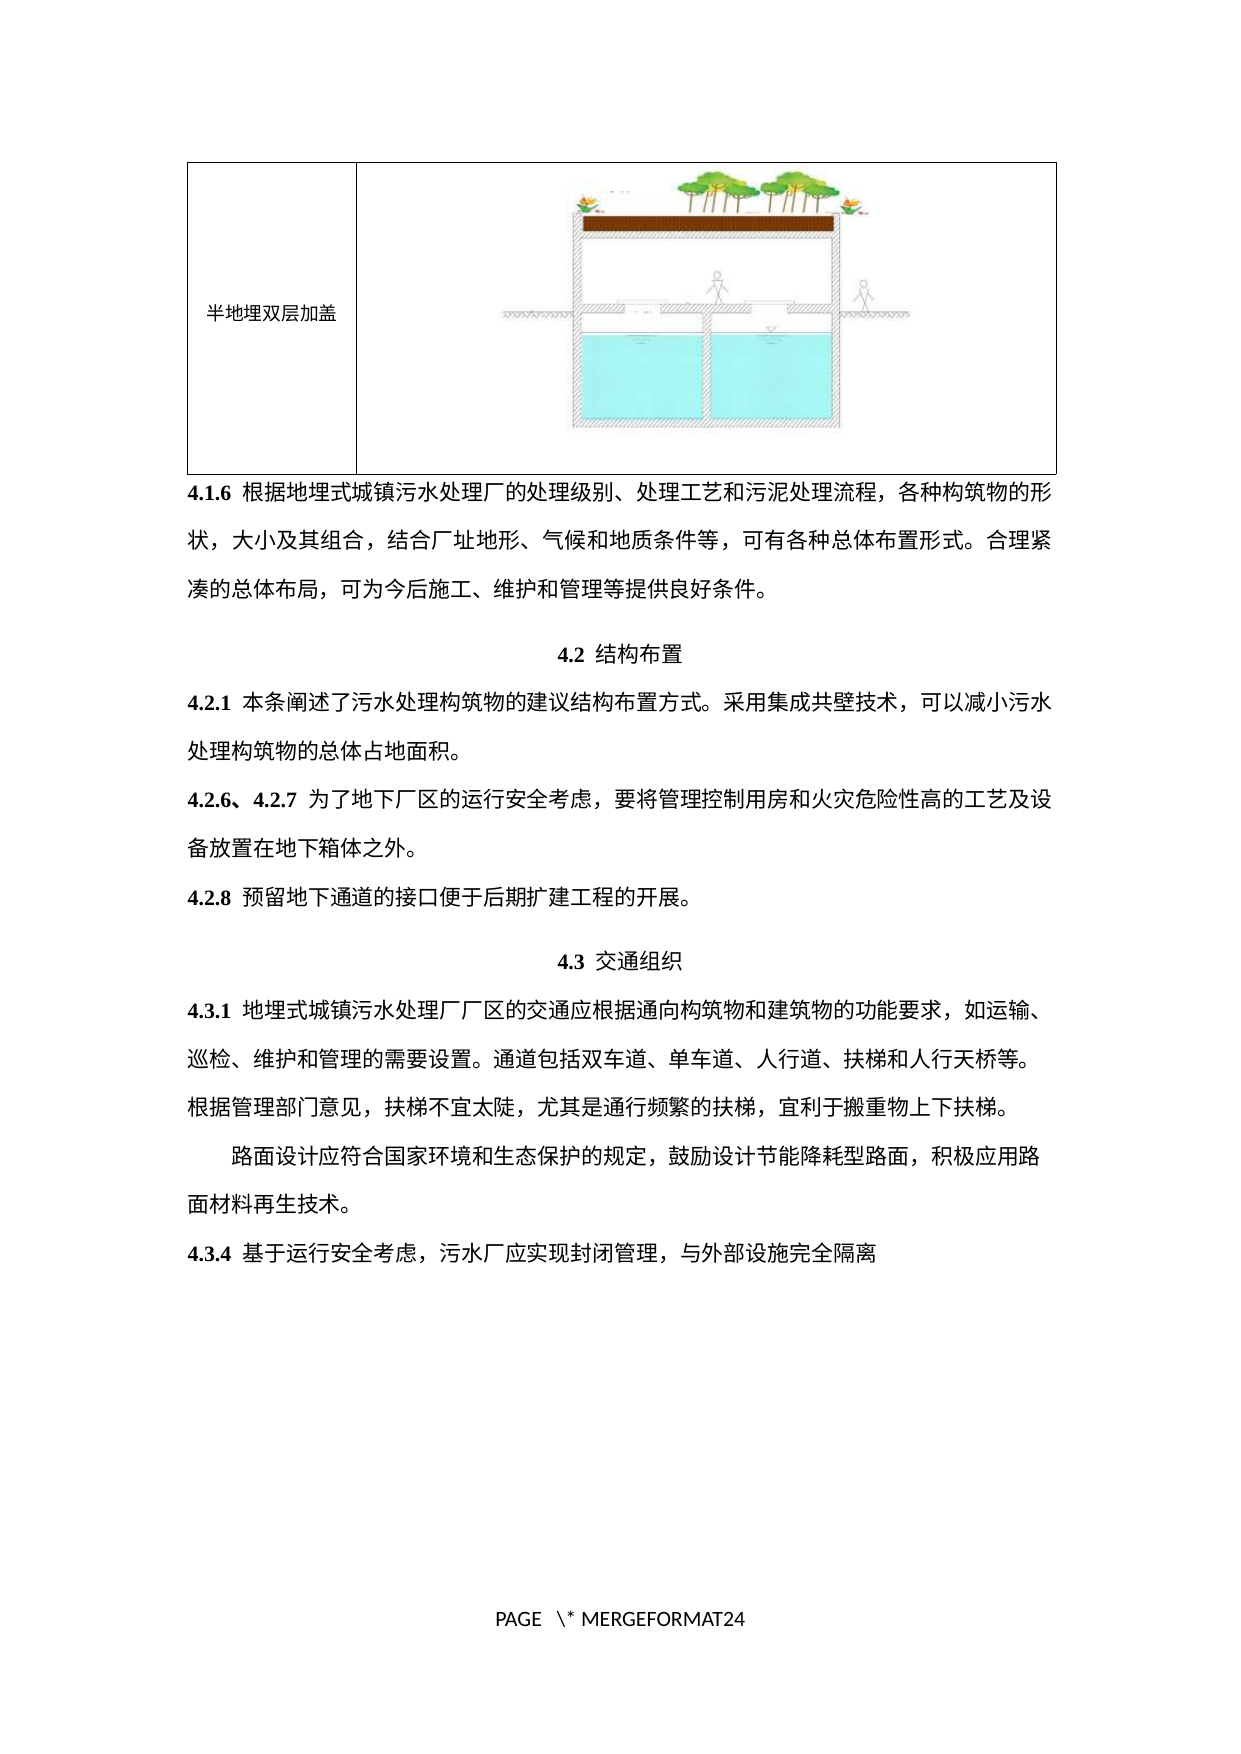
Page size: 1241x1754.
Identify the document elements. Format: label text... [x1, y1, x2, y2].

text 路面设计应符合国家环境和生态保护的规定，鼓励设计节能降耗型路面，积极应用路面材料再生技术。 [187, 1138, 1053, 1219]
text 4.3.4 基于运行安全考虑，污水厂应实现封闭管理，与外部设施完全隔离 [187, 1235, 1053, 1268]
text 4.2.6、4.2.7 为了地下厂区的运行安全考虑，要将管理控制用房和火灾危险性高的工艺及设备放置在地下箱体之外。 [187, 782, 1053, 863]
picture [497, 165, 915, 435]
text 4.2.8 预留地下通道的接口便于后期扩建工程的开展。 [187, 879, 1053, 912]
table_cell 半地埋双层加盖 [188, 163, 356, 473]
text 4.2 结构布置 [187, 636, 1053, 669]
text 4.2.1 本条阐述了污水处理构筑物的建议结构布置方式。采用集成共壁技术，可以减小污水处理构筑物的总体占地面积。 [187, 685, 1053, 766]
text 4.3 交通组织 [187, 944, 1053, 976]
table_cell [357, 163, 1056, 473]
text 4.1.6 根据地埋式城镇污水处理厂的处理级别、处理工艺和污泥处理流程，各种构筑物的形状，大小及其组合，结合厂址地形、气候和地质条件等，可有各种总体布置形式。合理紧凑的总体布局，可为今后施工、维护和管理等提供良好条件。 [187, 475, 1053, 604]
text 4.3.1 地埋式城镇污水处理厂厂区的交通应根据通向构筑物和建筑物的功能要求，如运输、巡检、维护和管理的需要设置。通道包括双车道、单车道、人行道、扶梯和人行天桥等。根据管理部门意见，扶梯不宜太陡，尤其是通行频繁的扶梯，宜利于搬重物上下扶梯。 [187, 992, 1053, 1122]
